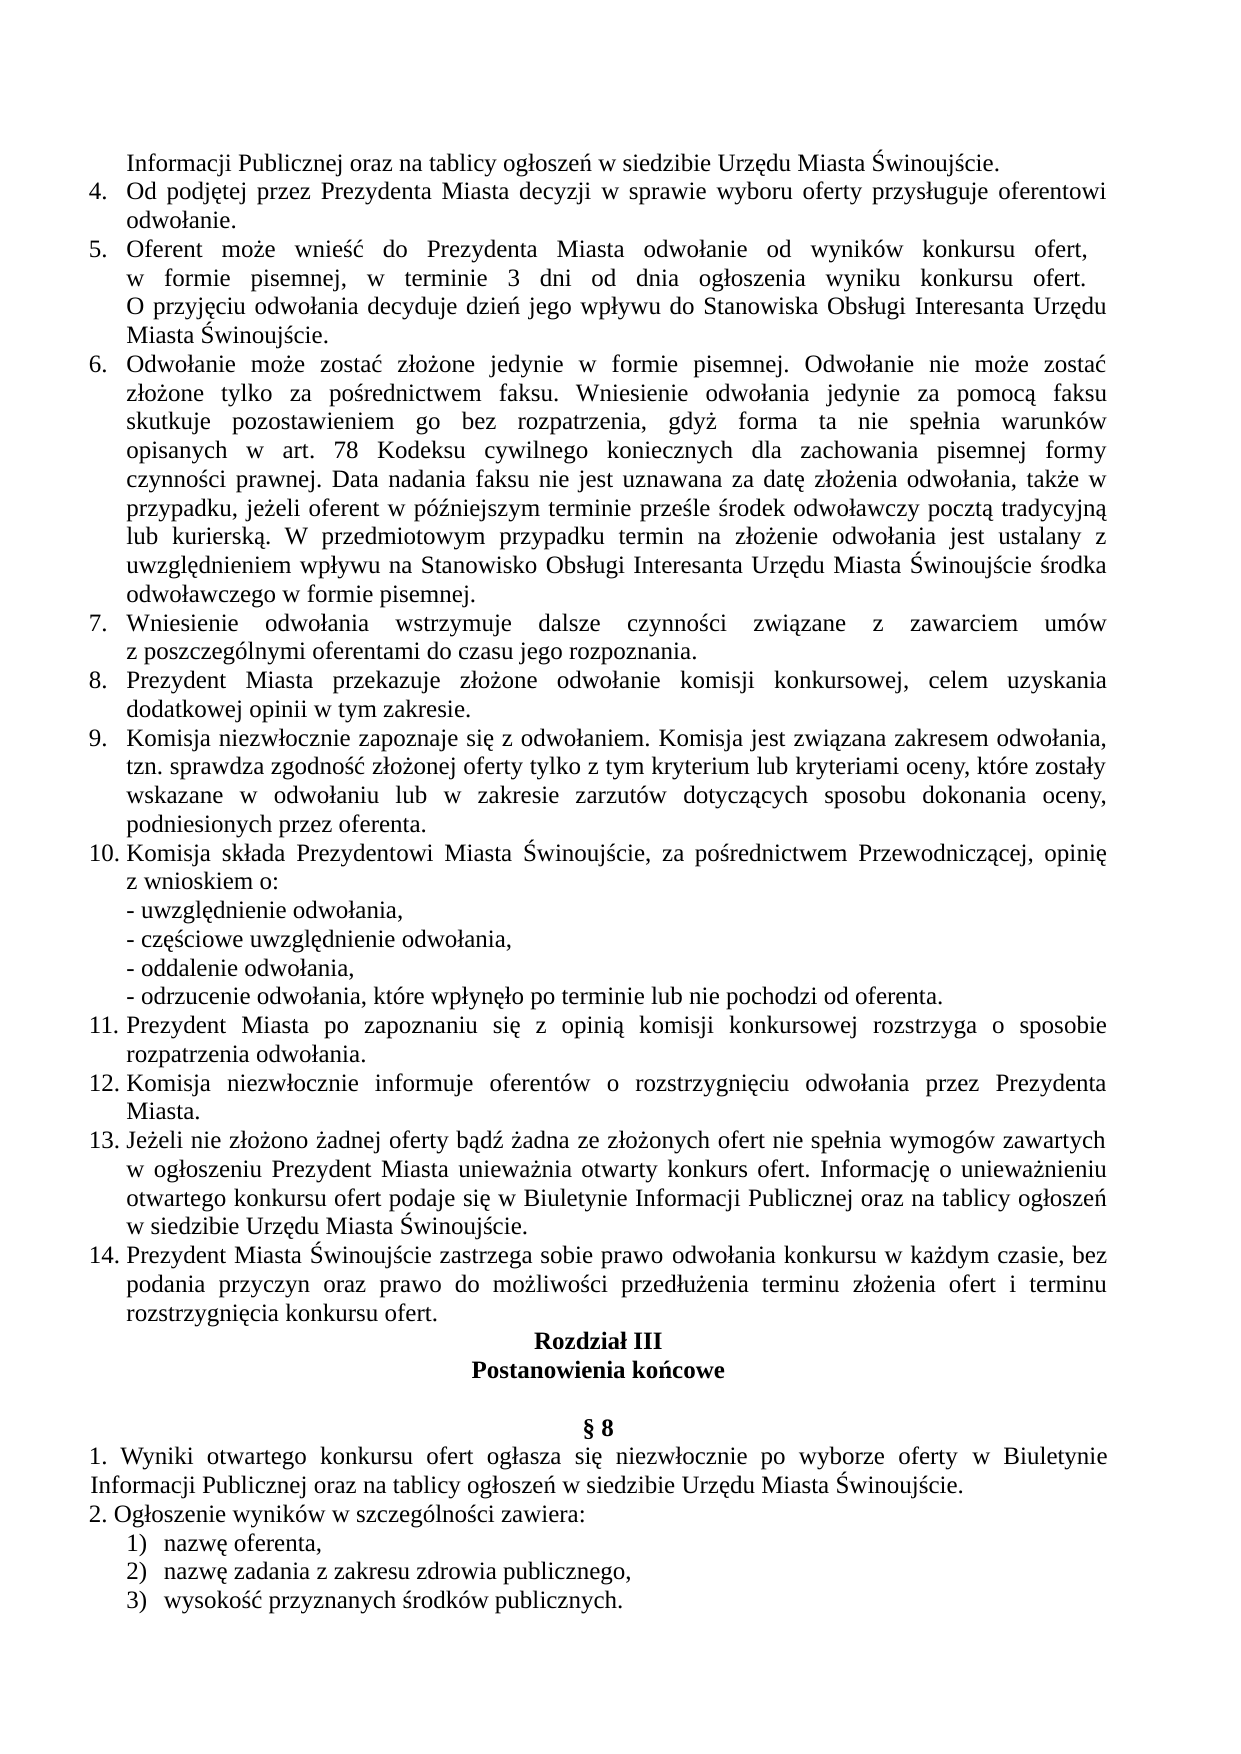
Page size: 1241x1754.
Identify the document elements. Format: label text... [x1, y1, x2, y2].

list Komisja składa Prezydentowi Miasta Świnoujście, za pośrednictwem Przewodniczącej, opinię z wnioskiem o: [89, 838, 1107, 895]
text 2. Ogłoszenie wyników w szczególności zawiera: [89, 1499, 1107, 1528]
list Wniesienie odwołania wstrzymuje dalsze czynności związane z zawarciem umów z poszczególnymi oferentami do czasu jego rozpoznania. [89, 608, 1107, 665]
text § 8 [89, 1413, 1107, 1441]
text - częściowe uwzględnienie odwołania, [126, 924, 1107, 953]
list wysokość przyznanych środków publicznych. [126, 1585, 1107, 1614]
list Oferent może wnieść do Prezydenta Miasta odwołanie od wyników konkursu ofert, w formie pisemnej, w terminie 3 dni od dnia ogłoszenia wyniku konkursu ofert. O przyjęciu odwołania decyduje dzień jego wpływu do Stanowiska Obsługi Interesanta Urzędu Miasta Świnoujście. [89, 234, 1107, 349]
list nazwę zadania z zakresu zdrowia publicznego, [126, 1556, 1107, 1585]
list nazwę oferenta, [126, 1528, 1107, 1556]
list Komisja niezwłocznie zapoznaje się z odwołaniem. Komisja jest związana zakresem odwołania, tzn. sprawdza zgodność złożonej oferty tylko z tym kryterium lub kryteriami oceny, które zostały wskazane w odwołaniu lub w zakresie zarzutów dotyczących sposobu dokonania oceny, podniesionych przez oferenta. [89, 723, 1107, 838]
list Prezydent Miasta przekazuje złożone odwołanie komisji konkursowej, celem uzyskania dodatkowej opinii w tym zakresie. [89, 665, 1107, 723]
list Komisja niezwłocznie informuje oferentów o rozstrzygnięciu odwołania przez Prezydenta Miasta. [89, 1068, 1107, 1125]
text - uwzględnienie odwołania, [126, 895, 1107, 924]
text Rozdział III [89, 1326, 1107, 1355]
list Odwołanie może zostać złożone jedynie w formie pisemnej. Odwołanie nie może zostać złożone tylko za pośrednictwem faksu. Wniesienie odwołania jedynie za pomocą faksu skutkuje pozostawieniem go bez rozpatrzenia, gdyż forma ta nie spełnia warunków opisanych w art. 78 Kodeksu cywilnego koniecznych dla zachowania pisemnej formy czynności prawnej. Data nadania faksu nie jest uznawana za datę złożenia odwołania, także w przypadku, jeżeli oferent w późniejszym terminie prześle środek odwoławczy pocztą tradycyjną lub kurierską. W przedmiotowym przypadku termin na złożenie odwołania jest ustalany z uwzględnieniem wpływu na Stanowisko Obsługi Interesanta Urzędu Miasta Świnoujście środka odwoławczego w formie pisemnej. [89, 349, 1107, 608]
text 1. Wyniki otwartego konkursu ofert ogłasza się niezwłocznie po wyborze oferty w Biuletynie Informacji Publicznej oraz na tablicy ogłoszeń w siedzibie Urzędu Miasta Świnoujście. [89, 1441, 1107, 1499]
text - odrzucenie odwołania, które wpłynęło po terminie lub nie pochodzi od oferenta. [126, 981, 1107, 1010]
list Jeżeli nie złożono żadnej oferty bądź żadna ze złożonych ofert nie spełnia wymogów zawartych w ogłoszeniu Prezydent Miasta unieważnia otwarty konkurs ofert. Informację o unieważnieniu otwartego konkursu ofert podaje się w Biuletynie Informacji Publicznej oraz na tablicy ogłoszeń w siedzibie Urzędu Miasta Świnoujście. [89, 1125, 1107, 1240]
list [89, 148, 1107, 176]
list Prezydent Miasta Świnoujście zastrzega sobie prawo odwołania konkursu w każdym czasie, bez podania przyczyn oraz prawo do możliwości przedłużenia terminu złożenia ofert i terminu rozstrzygnięcia konkursu ofert. [89, 1240, 1107, 1326]
text - oddalenie odwołania, [126, 953, 1107, 981]
list Prezydent Miasta po zapoznaniu się z opinią komisji konkursowej rozstrzyga o sposobie rozpatrzenia odwołania. [89, 1010, 1107, 1068]
list Od podjętej przez Prezydenta Miasta decyzji w sprawie wyboru oferty przysługuje oferentowi odwołanie. [89, 176, 1107, 234]
text Postanowienia końcowe [89, 1355, 1107, 1384]
